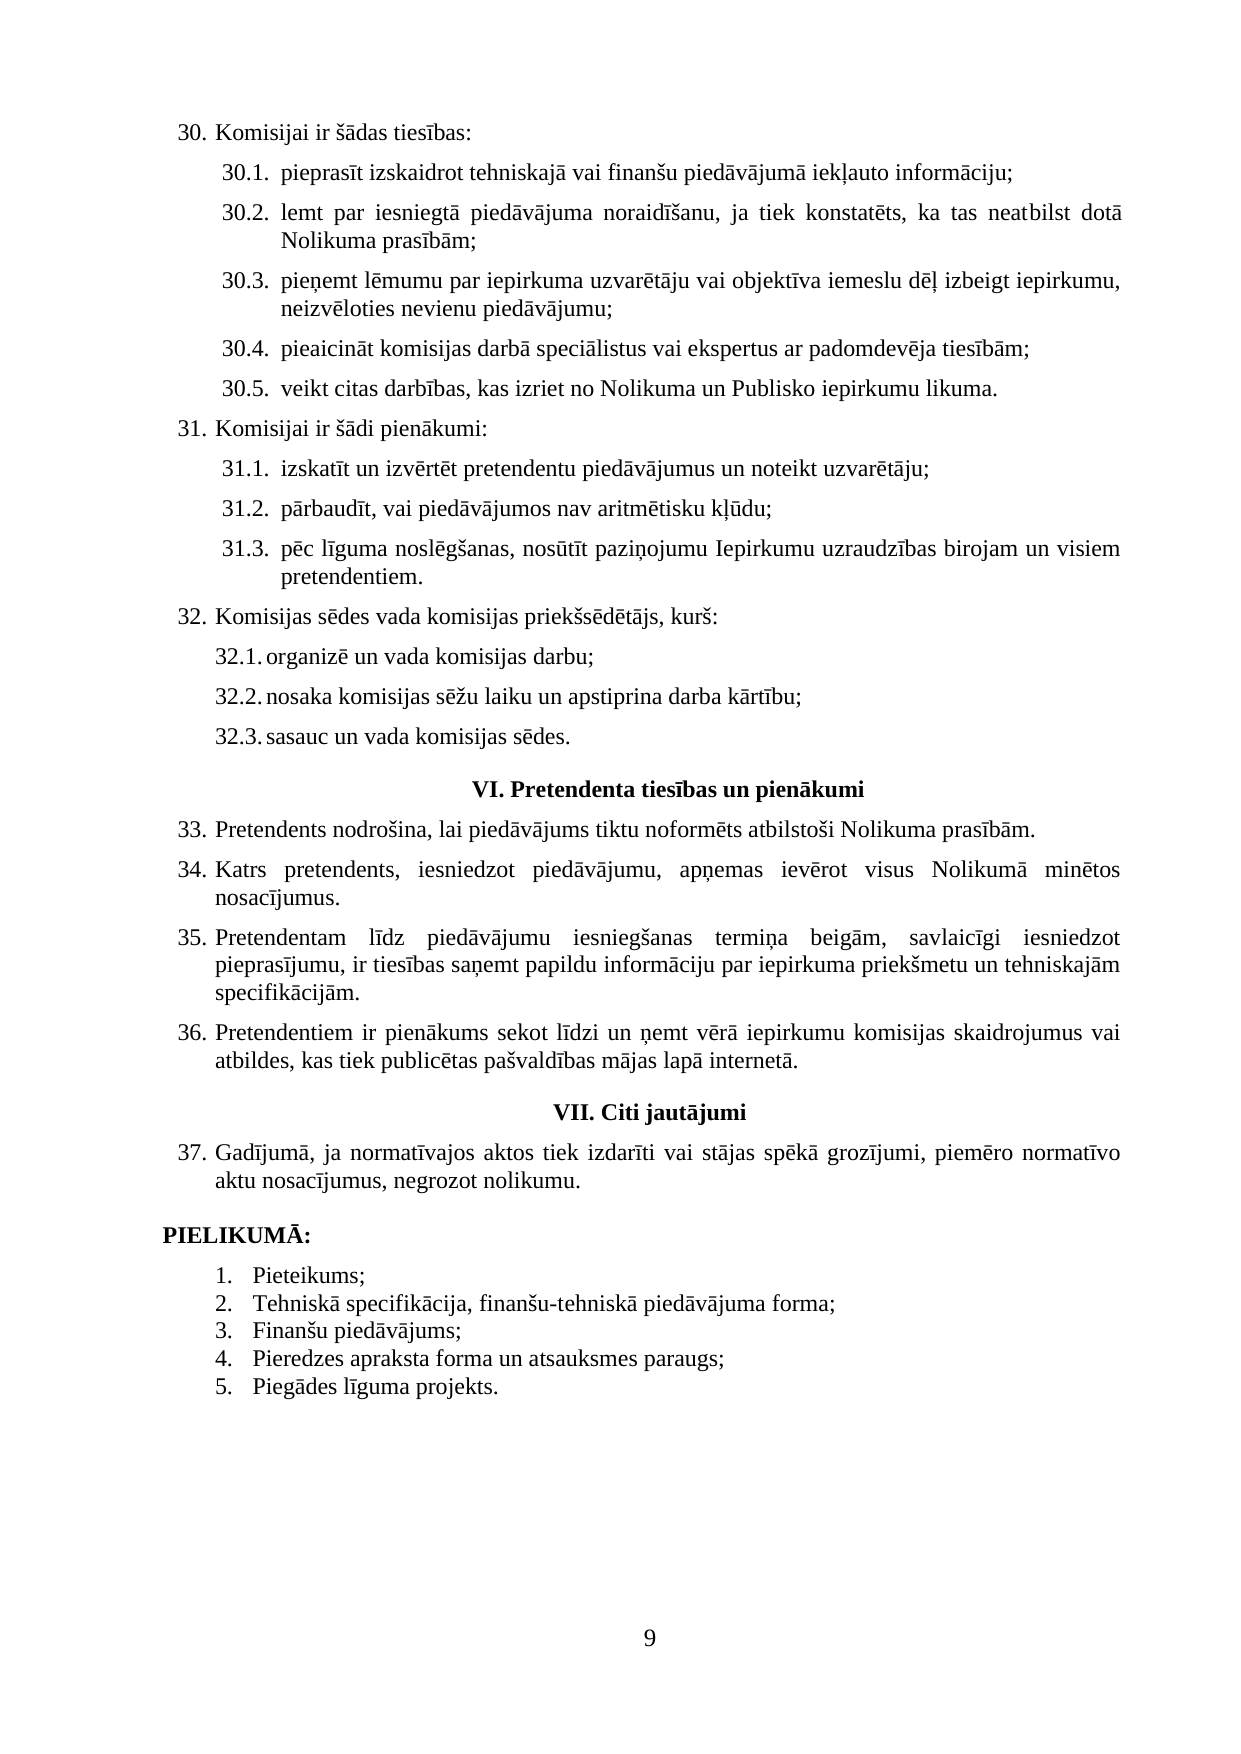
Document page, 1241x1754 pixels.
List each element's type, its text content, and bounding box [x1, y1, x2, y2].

list Finanšu piedāvājums; [215, 1317, 1122, 1344]
list izskatīt un izvērtēt pretendentu piedāvājumus un noteikt uzvarētāju; [222, 454, 1122, 482]
list Tehniskā specifikācija, finanšu-tehniskā piedāvājuma forma; [215, 1289, 1122, 1317]
list Pretendentam līdz piedāvājumu iesniegšanas termiņa beigām, savlaicīgi iesniedzot pieprasījumu, ir tiesības saņemt papildu informāciju par iepirkuma priekšmetu un tehniskajām specifikācijām. [177, 923, 1122, 1006]
list sasauc un vada komisijas sēdes. [215, 722, 1122, 750]
list pieņemt lēmumu par iepirkuma uzvarētāju vai objektīva iemeslu dēļ izbeigt iepirkumu, neizvēloties nevienu piedāvājumu; [222, 266, 1122, 321]
list Gadījumā, ja normatīvajos aktos tiek izdarīti vai stājas spēkā grozījumi, piemēro normatīvo aktu nosacījumus, negrozot nolikumu. [177, 1138, 1122, 1194]
list pārbaudīt, vai piedāvājumos nav aritmētisku kļūdu; [222, 494, 1122, 522]
text Pielikumā: [162, 1221, 1122, 1249]
list Piegādes līguma projekts. [215, 1372, 1122, 1399]
list Katrs pretendents, iesniedzot piedāvājumu, apņemas ievērot visus Nolikumā minētos nosacījumus. [177, 855, 1122, 910]
list Pretendents nodrošina, lai piedāvājums tiktu noformēts atbilstoši Nolikuma prasībām. [177, 815, 1122, 843]
list pieprasīt izskaidrot tehniskajā vai finanšu piedāvājumā iekļauto informāciju; [222, 158, 1122, 186]
list Komisijas sēdes vada komisijas priekšsēdētājs, kurš: [177, 602, 1122, 629]
list veikt citas darbības, kas izriet no Nolikuma un Publisko iepirkumu likuma. [222, 374, 1122, 401]
text VII. Citi jautājumi [177, 1098, 1122, 1126]
list Pieredzes apraksta forma un atsauksmes paraugs; [215, 1344, 1122, 1372]
list organizē un vada komisijas darbu; [215, 642, 1122, 670]
list pieaicināt komisijas darbā speciālistus vai ekspertus ar padomdevēja tiesībām; [222, 334, 1122, 361]
list pēc līguma noslēgšanas, nosūtīt paziņojumu Iepirkumu uzraudzības birojam un visiem pretendentiem. [222, 534, 1122, 589]
list Komisijai ir šādas tiesības: [177, 118, 1122, 146]
list nosaka komisijas sēžu laiku un apstiprina darba kārtību; [215, 682, 1122, 710]
list Pieteikums; [215, 1261, 1122, 1289]
text VI. Pretendenta tiesības un pienākumi [214, 775, 1122, 802]
list Pretendentiem ir pienākums sekot līdzi un ņemt vērā iepirkumu komisijas skaidrojumus vai atbildes, kas tiek publicētas pašvaldības mājas lapā internetā. [177, 1018, 1122, 1073]
list Komisijai ir šādi pienākumi: [177, 414, 1122, 442]
list lemt par iesniegtā piedāvājuma noraidīšanu, ja tiek konstatēts, ka tas neatbilst dotā Nolikuma prasībām; [222, 198, 1122, 253]
